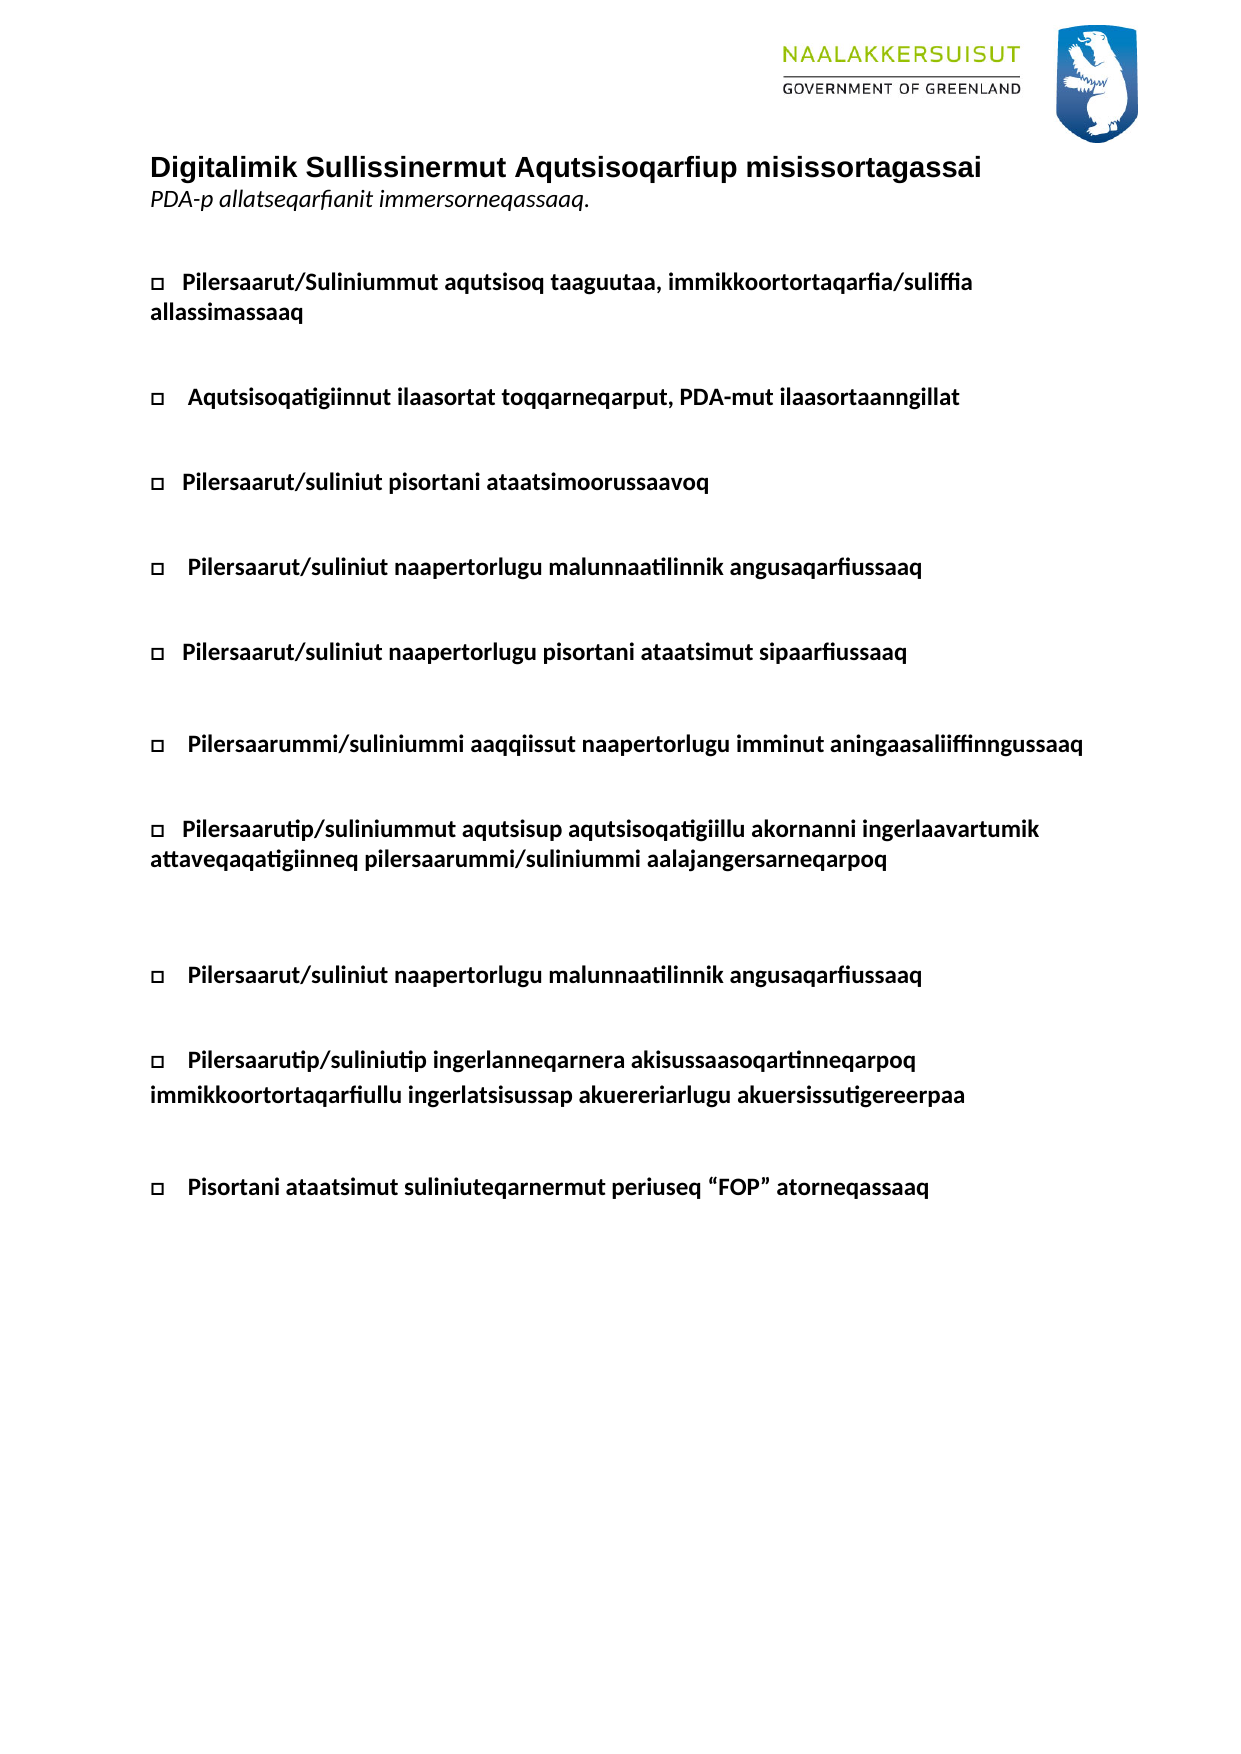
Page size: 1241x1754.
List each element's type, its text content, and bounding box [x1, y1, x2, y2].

text □ Pilersaarut/Suliniummut aqutsisoq taaguutaa, immikkoortortaqarfia/suliffia allassimassaaq [150, 266, 1090, 351]
text □ Pilersaarutip/suliniummut aqutsisup aqutsisoqatigiillu akornanni ingerlaavartumik attaveqaqatigiinneq pilersaarummi/suliniummi aalajangersarneqarpoq [150, 782, 1090, 874]
text □ Pilersaarummi/suliniummi aaqqiissut naapertorlugu imminut aningaasaliiffinngussaaq [150, 728, 1090, 782]
text □ Pilersaarut/suliniut naapertorlugu malunnaatilinnik angusaqarfiussaaq [150, 551, 1090, 606]
text Digitalimik Sullissinermut Aqutsisoqarfiup misissortagassai [150, 150, 1090, 183]
picture [783, 25, 1138, 143]
text PDA-p allatseqarfianit immersorneqassaaq. [150, 183, 1090, 242]
text □ Pilersaarutip/suliniutip ingerlanneqarnera akisussaasoqartinneqarpoq immikkoortortaqarfiullu ingerlatsisussap akuereriarlugu akuersissutigereerpaa [150, 1044, 1090, 1137]
text □ Aqutsisoqatigiinnut ilaasortat toqqarneqarput, PDA-mut ilaasortaanngillat [150, 381, 1090, 436]
text □ Pisortani ataatsimut suliniuteqarnermut periuseq “FOP” atorneqassaaq [150, 1171, 1090, 1202]
text □ Pilersaarut/suliniut naapertorlugu malunnaatilinnik angusaqarfiussaaq [150, 959, 1090, 1013]
text □ Pilersaarut/suliniut pisortani ataatsimoorussaavoq [150, 436, 1090, 521]
text □ Pilersaarut/suliniut naapertorlugu pisortani ataatsimut sipaarfiussaaq [150, 636, 1090, 667]
